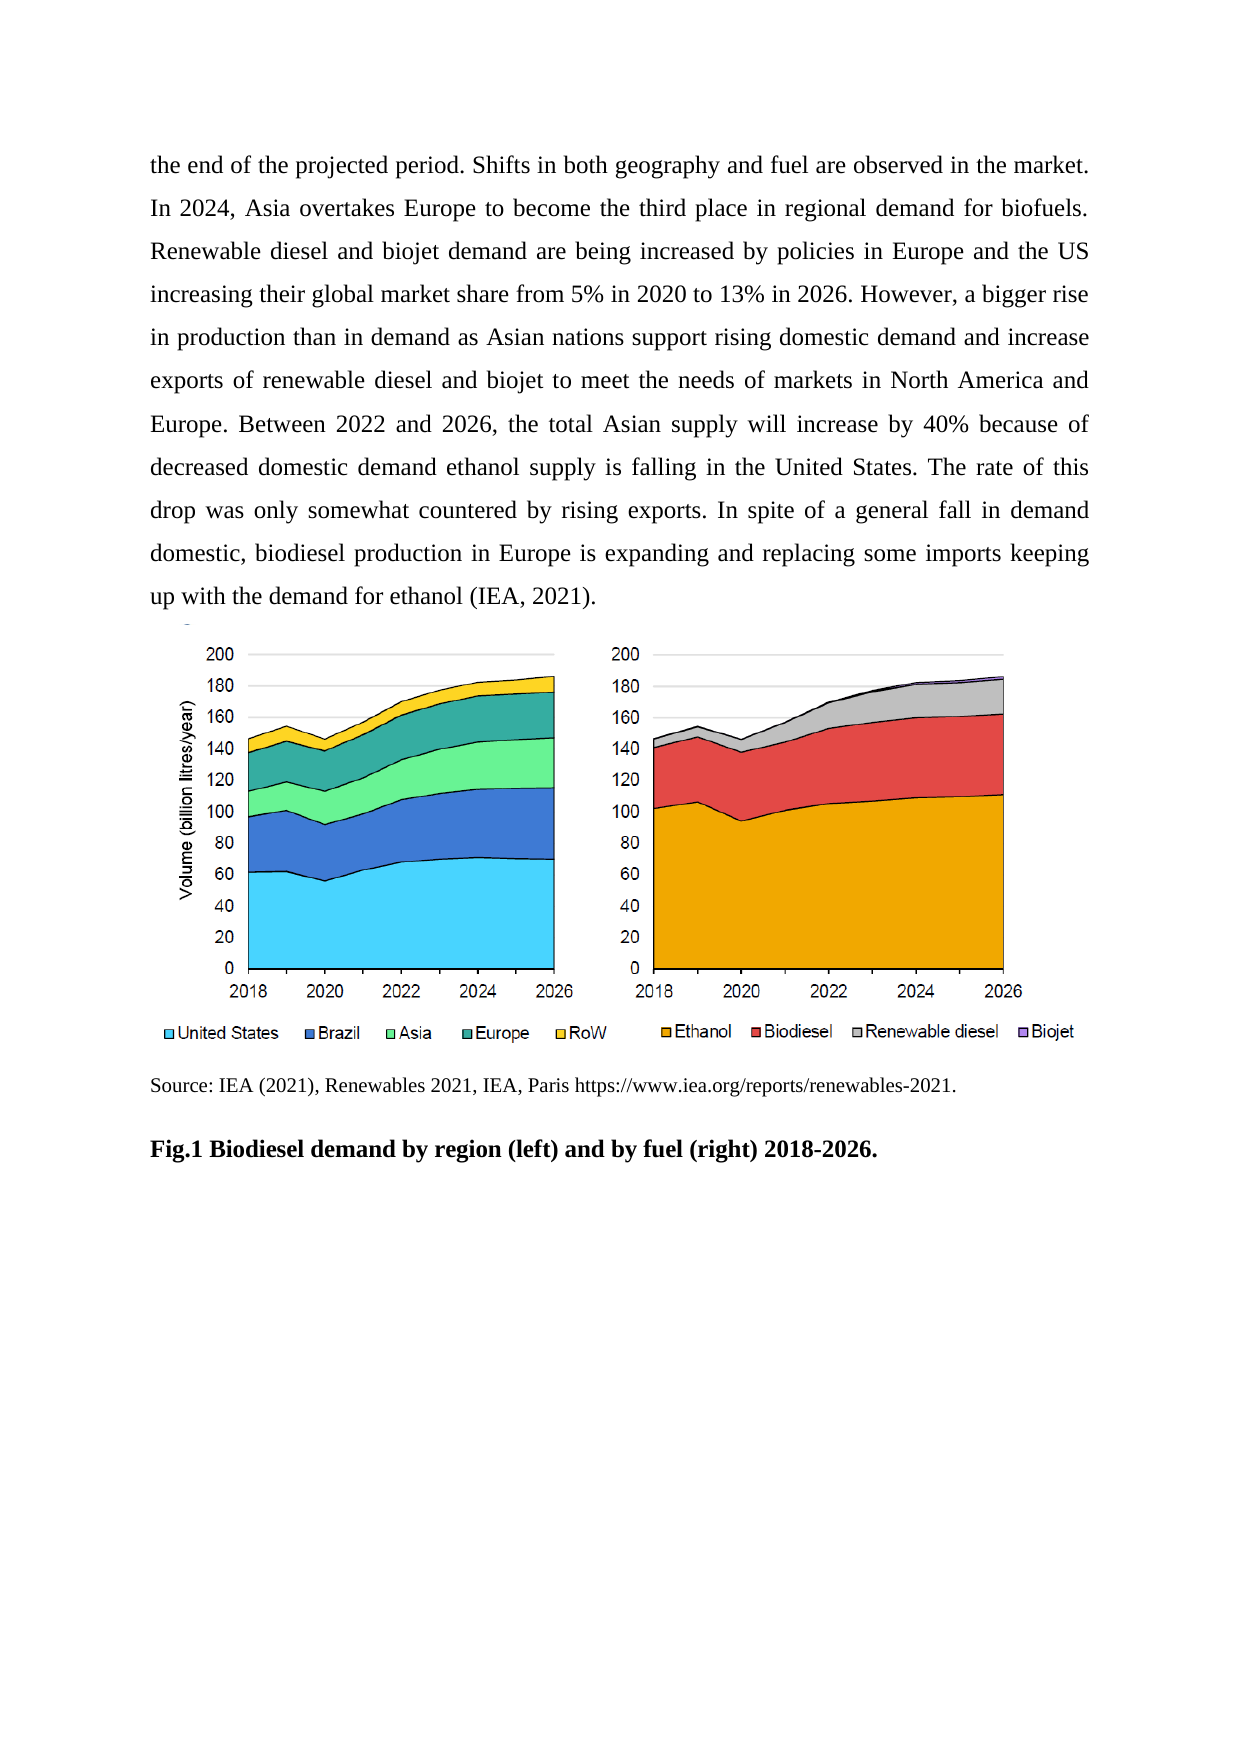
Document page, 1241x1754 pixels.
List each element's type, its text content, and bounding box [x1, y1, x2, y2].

text Fig.1 Biodiesel demand by region (left) and by fuel (right) 2018-2026. [150, 1134, 1090, 1163]
text Source: IEA (2021), Renewables 2021, IEA, Paris https://www.iea.org/reports/renewables-2021. [150, 1073, 1090, 1097]
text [150, 150, 1090, 610]
